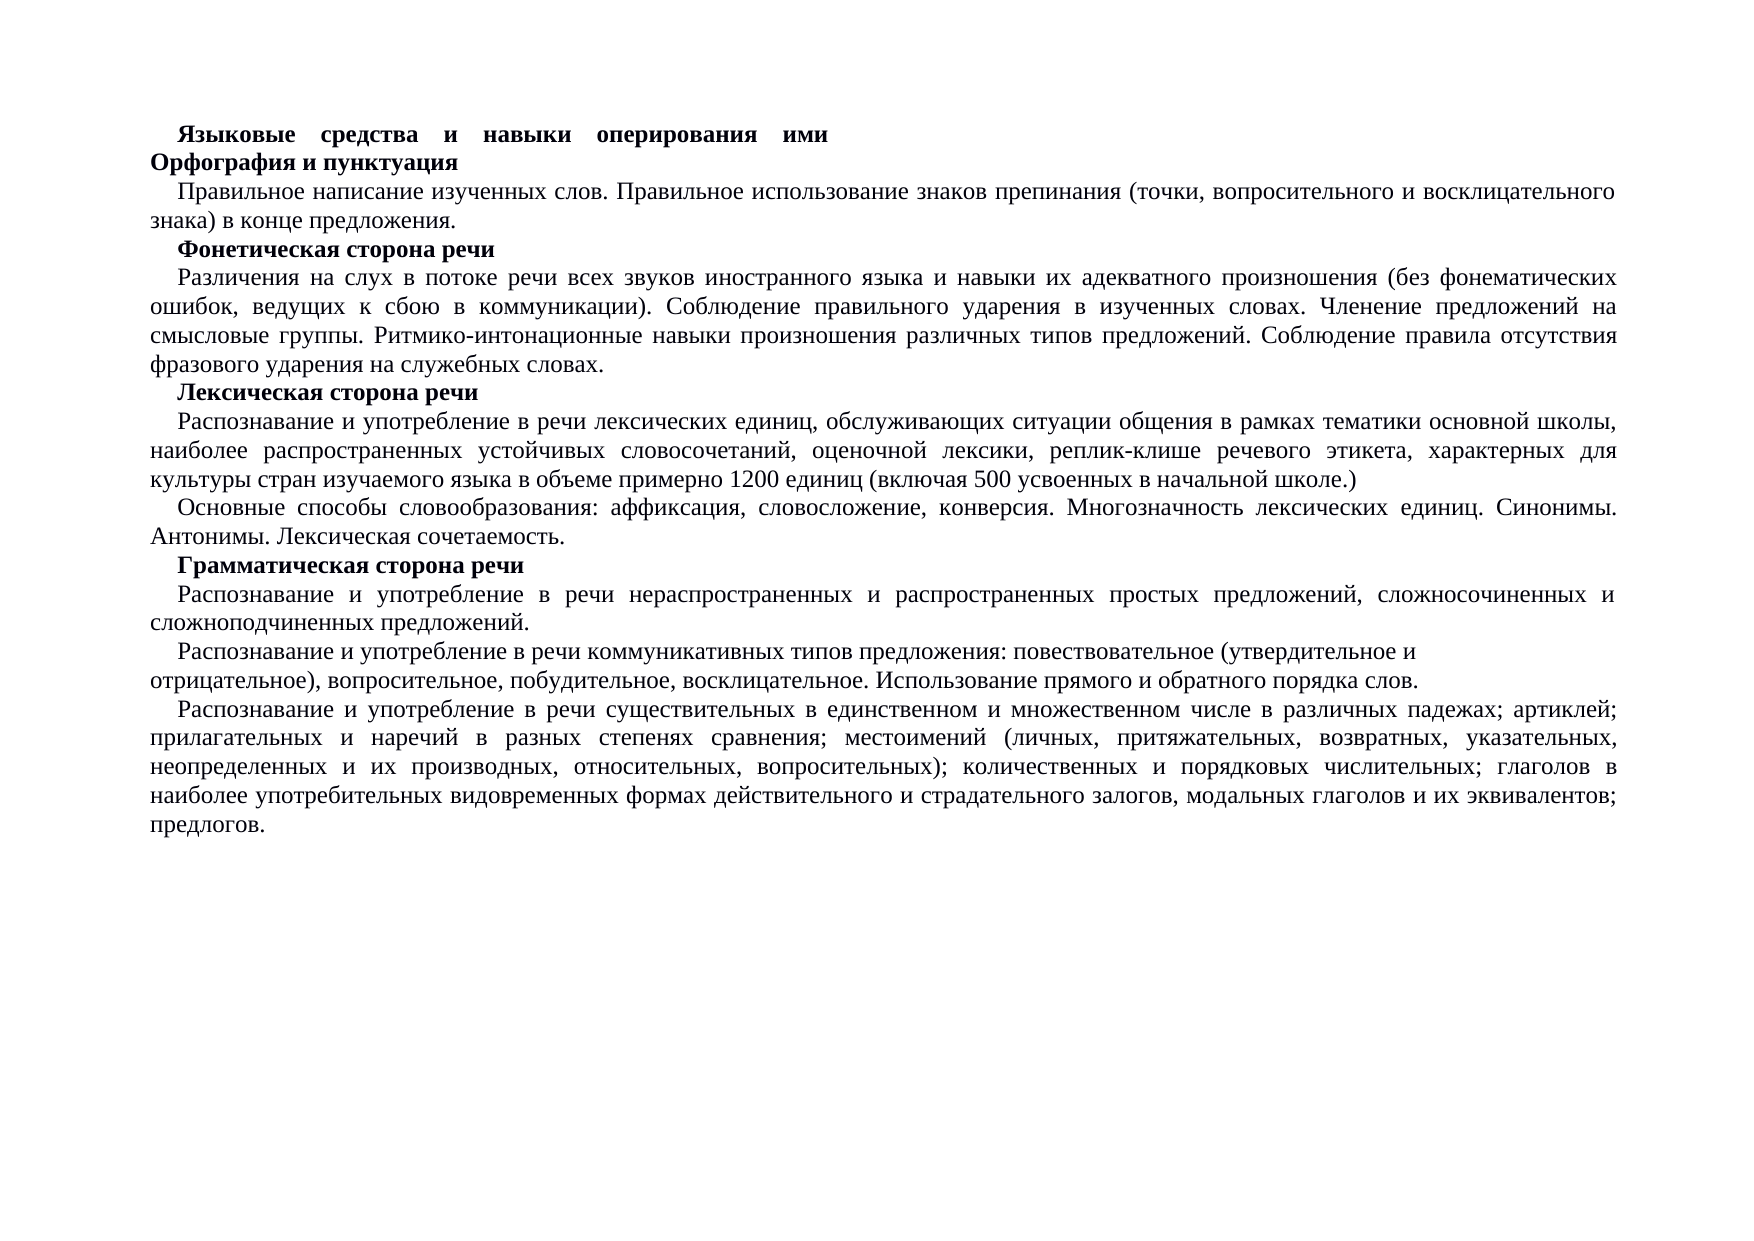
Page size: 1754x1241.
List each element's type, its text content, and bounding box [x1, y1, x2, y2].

text Распознавание и употребление в речи нераспространенных и распространенных простых предложений, сложносочиненных и сложноподчиненных предложений. [150, 579, 1617, 636]
text отрицательное), вопросительное, побудительное, восклицательное. Использование прямого и обратного порядка слов. [150, 665, 1617, 694]
text Фонетическая сторона речи [150, 234, 1619, 262]
text Различения на слух в потоке речи всех звуков иностранного языка и навыки их адекватного произношения (без фонематических ошибок, ведущих к сбою в коммуникации). Соблюдение правильного ударения в изученных словах. Членение предложений на смысловые группы. Ритмико-интонационные навыки произношения различных типов предложений. Соблюдение правила отсутствия фразового ударения на служебных словах. [150, 262, 1619, 377]
text Грамматическая сторона речи [150, 550, 1619, 579]
text Распознавание и употребление в речи лексических единиц, обслуживающих ситуации общения в рамках тематики основной школы, наиболее распространенных устойчивых словосочетаний, оценочной лексики, реплик-клише речевого этикета, характерных для культуры стран изучаемого языка в объеме примерно 1200 единиц (включая 500 усвоенных в начальной школе.) [150, 406, 1619, 492]
text Распознавание и употребление в речи существительных в единственном и множественном числе в различных падежах; артиклей; прилагательных и наречий в разных степенях сравнения; местоимений (личных, притяжательных, возвратных, указательных, неопределенных и их производных, относительных, вопросительных); количественных и порядковых числительных; глаголов в наиболее употребительных видовременных формах действительного и страдательного залогов, модальных глаголов и их эквивалентов; предлогов. [150, 694, 1619, 837]
text Распознавание и употребление в речи коммуникативных типов предложения: повествовательное (утвердительное и [150, 636, 1619, 665]
text Основные способы словообразования: аффиксация, словосложение, конверсия. Многозначность лексических единиц. Синонимы. Антонимы. Лексическая сочетаемость. [150, 492, 1619, 550]
text Лексическая сторона речи [150, 377, 1619, 406]
text Правильное написание изученных слов. Правильное использование знаков препинания (точки, вопросительного и восклицательного знака) в конце предложения. [150, 176, 1617, 234]
text Языковые средства и навыки оперирования ими Орфография и пунктуация [150, 119, 829, 176]
